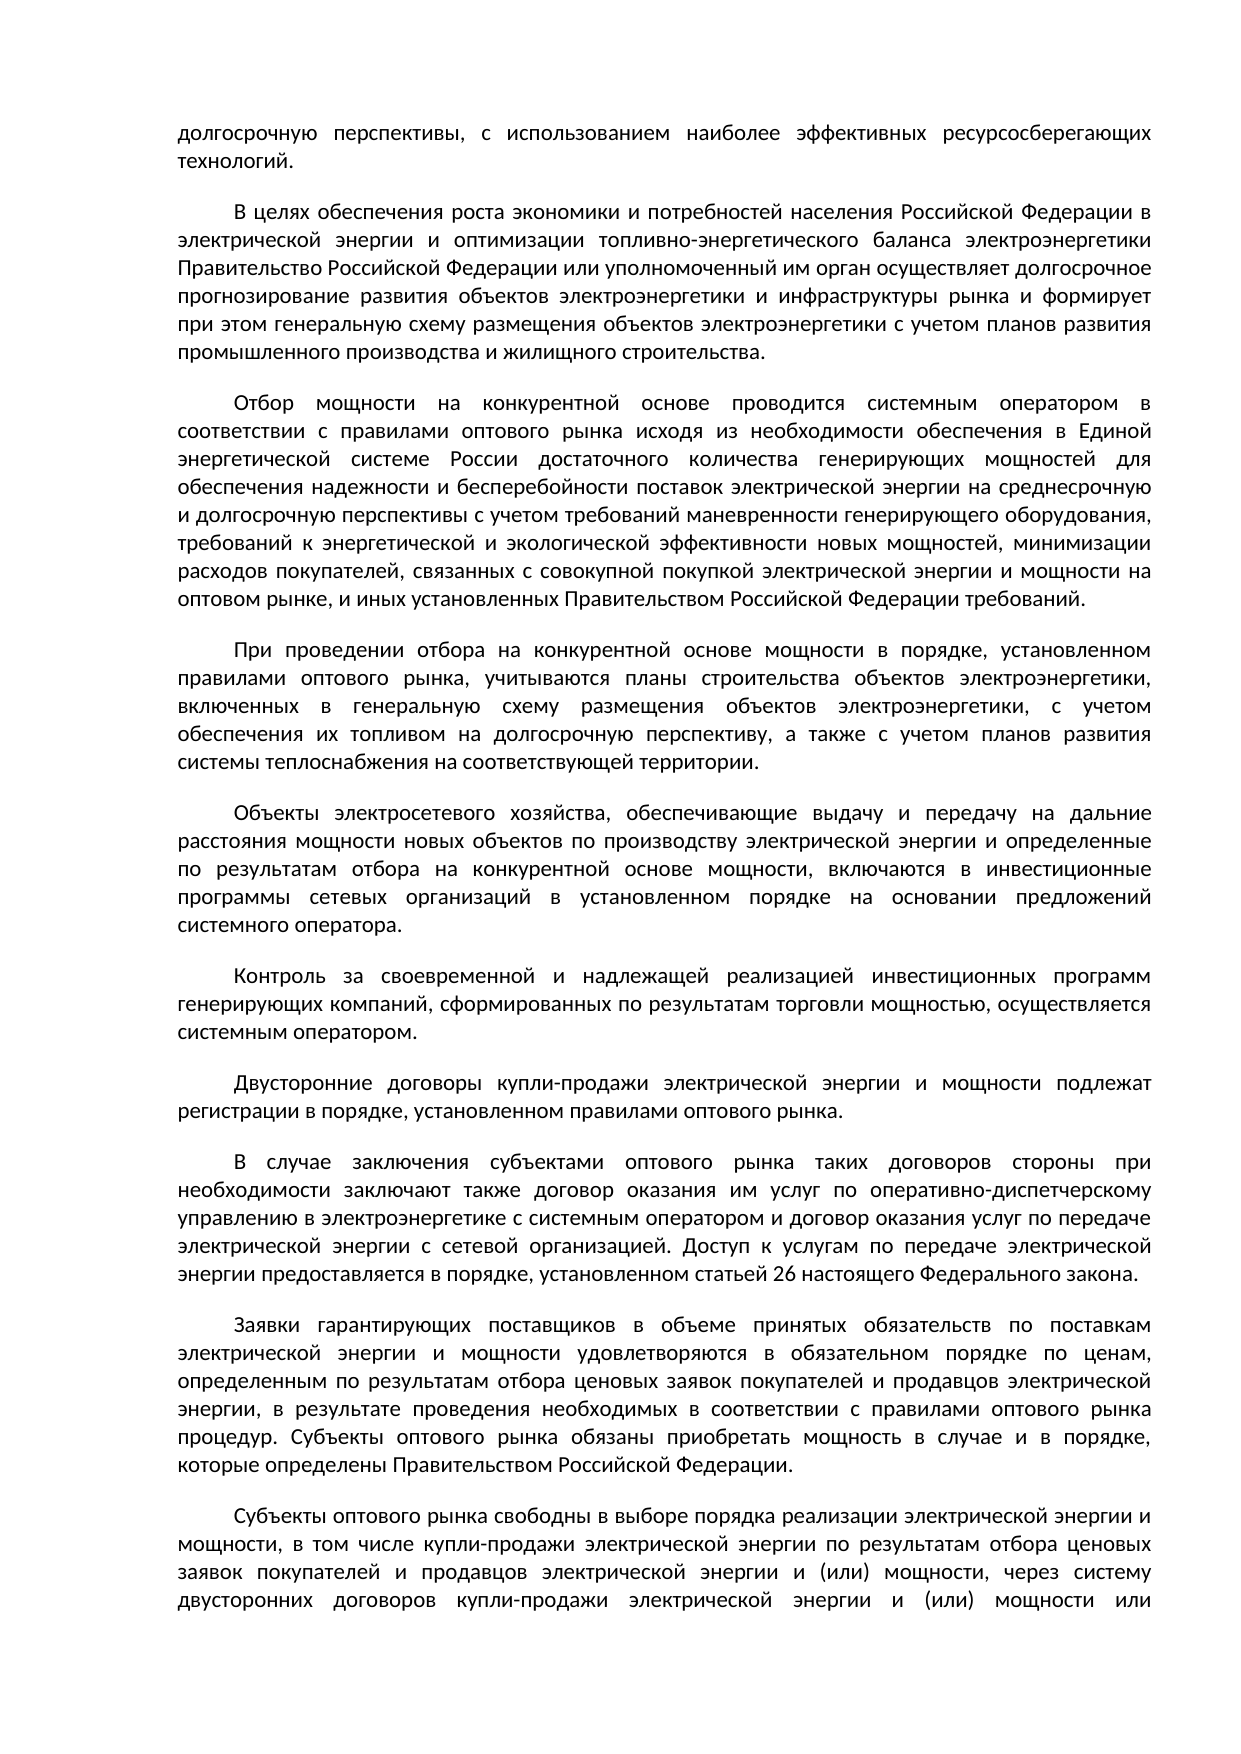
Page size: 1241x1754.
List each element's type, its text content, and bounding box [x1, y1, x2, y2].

text Двусторонние договоры купли-продажи электрической энергии и мощности подлежат регистрации в порядке, установленном правилами оптового рынка. [177, 1068, 1152, 1124]
text При проведении отбора на конкурентной основе мощности в порядке, установленном правилами оптового рынка, учитываются планы строительства объектов электроэнергетики, включенных в генеральную схему размещения объектов электроэнергетики, с учетом обеспечения их топливом на долгосрочную перспективу, а также с учетом планов развития системы теплоснабжения на соответствующей территории. [177, 635, 1152, 775]
text В целях обеспечения роста экономики и потребностей населения Российской Федерации в электрической энергии и оптимизации топливно-энергетического баланса электроэнергетики Правительство Российской Федерации или уполномоченный им орган осуществляет долгосрочное прогнозирование развития объектов электроэнергетики и инфраструктуры рынка и формирует при этом генеральную схему размещения объектов электроэнергетики с учетом планов развития промышленного производства и жилищного строительства. [177, 197, 1152, 365]
text Заявки гарантирующих поставщиков в объеме принятых обязательств по поставкам электрической энергии и мощности удовлетворяются в обязательном порядке по ценам, определенным по результатам отбора ценовых заявок покупателей и продавцов электрической энергии, в результате проведения необходимых в соответствии с правилами оптового рынка процедур. Субъекты оптового рынка обязаны приобретать мощность в случае и в порядке, которые определены Правительством Российской Федерации. [177, 1310, 1152, 1478]
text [177, 1501, 1152, 1613]
text Отбор мощности на конкурентной основе проводится системным оператором в соответствии с правилами оптового рынка исходя из необходимости обеспечения в Единой энергетической системе России достаточного количества генерирующих мощностей для обеспечения надежности и бесперебойности поставок электрической энергии на среднесрочную и долгосрочную перспективы с учетом требований маневренности генерирующего оборудования, требований к энергетической и экологической эффективности новых мощностей, минимизации расходов покупателей, связанных с совокупной покупкой электрической энергии и мощности на оптовом рынке, и иных установленных Правительством Российской Федерации требований. [177, 388, 1152, 612]
text В случае заключения субъектами оптового рынка таких договоров стороны при необходимости заключают также договор оказания им услуг по оперативно-диспетчерскому управлению в электроэнергетике с системным оператором и договор оказания услуг по передаче электрической энергии с сетевой организацией. Доступ к услугам по передаче электрической энергии предоставляется в порядке, установленном статьей 26 настоящего Федерального закона. [177, 1147, 1152, 1287]
text Контроль за своевременной и надлежащей реализацией инвестиционных программ генерирующих компаний, сформированных по результатам торговли мощностью, осуществляется системным оператором. [177, 961, 1152, 1045]
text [177, 118, 1152, 174]
text Объекты электросетевого хозяйства, обеспечивающие выдачу и передачу на дальние расстояния мощности новых объектов по производству электрической энергии и определенные по результатам отбора на конкурентной основе мощности, включаются в инвестиционные программы сетевых организаций в установленном порядке на основании предложений системного оператора. [177, 798, 1152, 938]
